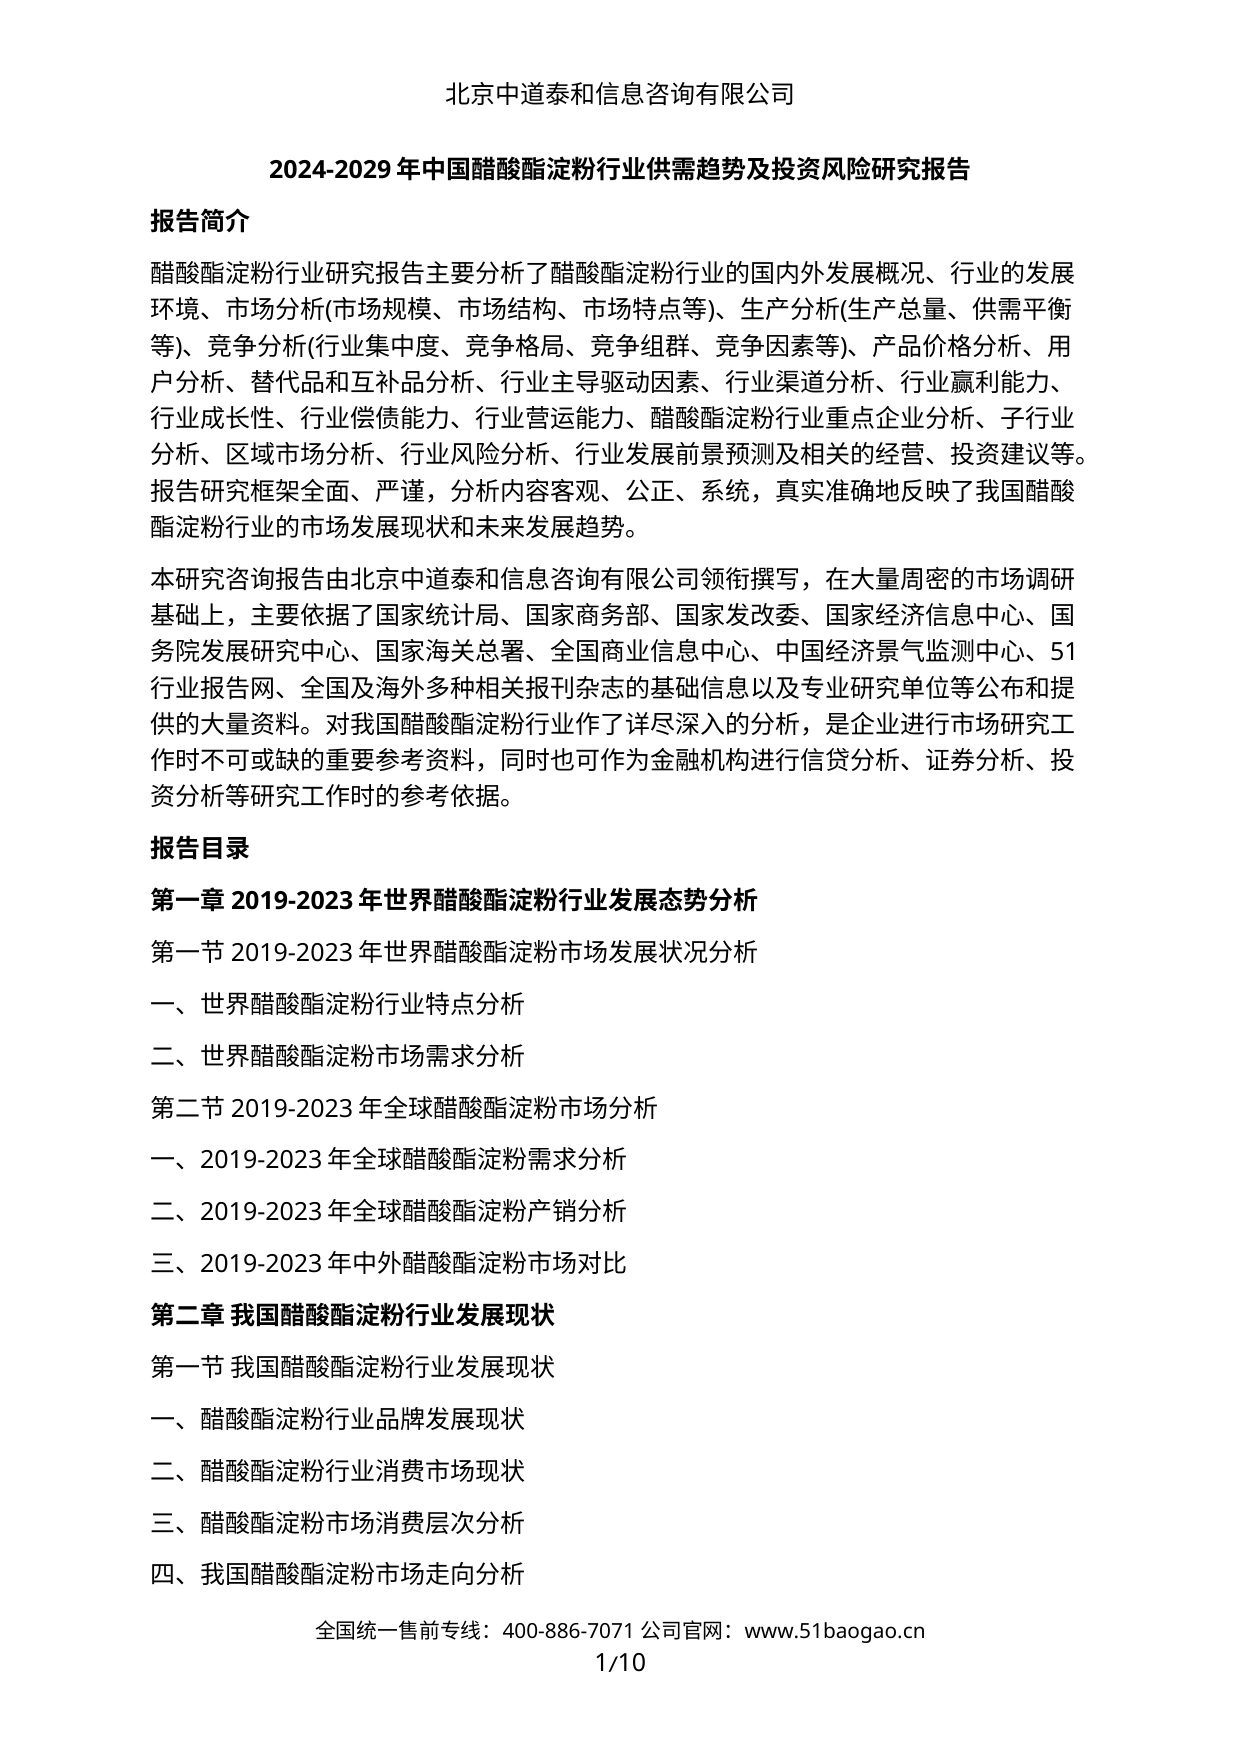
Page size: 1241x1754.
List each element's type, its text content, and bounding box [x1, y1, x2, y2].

text 四、我国醋酸酯淀粉市场走向分析 [150, 1555, 1090, 1591]
text 报告简介 [150, 202, 1090, 238]
text 一、醋酸酯淀粉行业品牌发展现状 [150, 1399, 1090, 1436]
text 醋酸酯淀粉行业研究报告主要分析了醋酸酯淀粉行业的国内外发展概况、行业的发展环境、市场分析(市场规模、市场结构、市场特点等)、生产分析(生产总量、供需平衡等)、竞争分析(行业集中度、竞争格局、竞争组群、竞争因素等)、产品价格分析、用户分析、替代品和互补品分析、行业主导驱动因素、行业渠道分析、行业赢利能力、行业成长性、行业偿债能力、行业营运能力、醋酸酯淀粉行业重点企业分析、子行业分析、区域市场分析、行业风险分析、行业发展前景预测及相关的经营、投资建议等。报告研究框架全面、严谨，分析内容客观、公正、系统，真实准确地反映了我国醋酸酯淀粉行业的市场发展现状和未来发展趋势。 [150, 254, 1090, 544]
text 第一节 我国醋酸酯淀粉行业发展现状 [150, 1347, 1090, 1384]
text 三、2019-2023年中外醋酸酯淀粉市场对比 [150, 1244, 1090, 1280]
text 一、2019-2023年全球醋酸酯淀粉需求分析 [150, 1140, 1090, 1176]
text 第二章 我国醋酸酯淀粉行业发展现状 [150, 1296, 1090, 1332]
text 本研究咨询报告由北京中道泰和信息咨询有限公司领衔撰写，在大量周密的市场调研基础上，主要依据了国家统计局、国家商务部、国家发改委、国家经济信息中心、国务院发展研究中心、国家海关总署、全国商业信息中心、中国经济景气监测中心、51行业报告网、全国及海外多种相关报刊杂志的基础信息以及专业研究单位等公布和提供的大量资料。对我国醋酸酯淀粉行业作了详尽深入的分析，是企业进行市场研究工作时不可或缺的重要参考资料，同时也可作为金融机构进行信贷分析、证券分析、投资分析等研究工作时的参考依据。 [150, 559, 1090, 813]
text 二、醋酸酯淀粉行业消费市场现状 [150, 1451, 1090, 1487]
text 第一章 2019-2023年世界醋酸酯淀粉行业发展态势分析 [150, 881, 1090, 917]
text 二、2019-2023年全球醋酸酯淀粉产销分析 [150, 1192, 1090, 1228]
text 第二节 2019-2023年全球醋酸酯淀粉市场分析 [150, 1088, 1090, 1124]
text 2024-2029年中国醋酸酯淀粉行业供需趋势及投资风险研究报告 [150, 150, 1090, 186]
text 二、世界醋酸酯淀粉市场需求分析 [150, 1036, 1090, 1072]
text 第一节 2019-2023年世界醋酸酯淀粉市场发展状况分析 [150, 932, 1090, 969]
text 一、世界醋酸酯淀粉行业特点分析 [150, 984, 1090, 1021]
text 报告目录 [150, 829, 1090, 865]
text 三、醋酸酯淀粉市场消费层次分析 [150, 1503, 1090, 1539]
